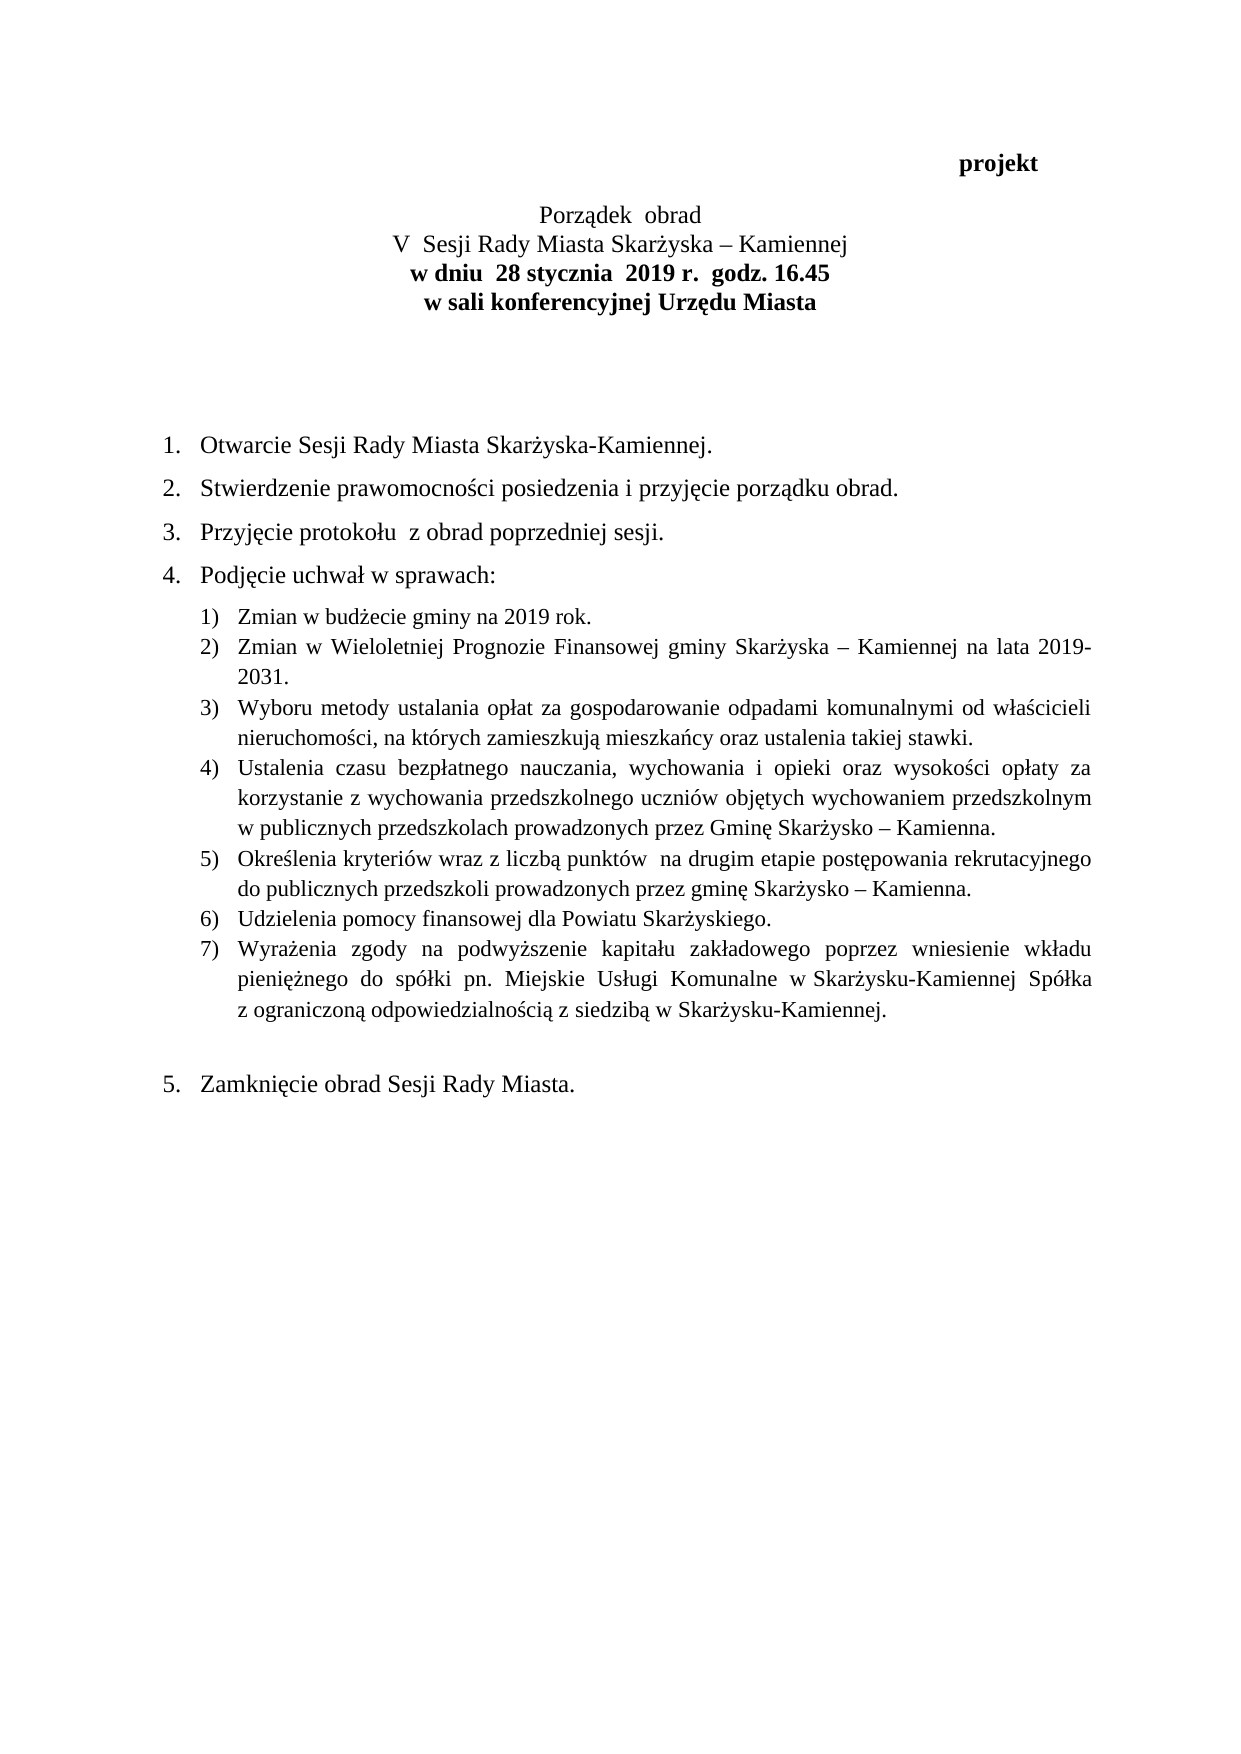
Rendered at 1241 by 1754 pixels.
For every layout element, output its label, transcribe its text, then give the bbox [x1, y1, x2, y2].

list Podjęcie uchwał w sprawach: [162, 560, 1093, 588]
list Ustalenia czasu bezpłatnego nauczania, wychowania i opieki oraz wysokości opłaty za korzystanie z wychowania przedszkolnego uczniów objętych wychowaniem przedszkolnym w publicznych przedszkolach prowadzonych przez Gminę Skarżysko – Kamienna. [200, 754, 1093, 841]
text w dniu 28 stycznia 2019 r. godz. 16.45 [148, 258, 1093, 287]
list Wyrażenia zgody na podwyższenie kapitału zakładowego poprzez wniesienie wkładu pieniężnego do spółki pn. Miejskie Usługi Komunalne w Skarżysku-Kamiennej Spółka z ograniczoną odpowiedzialnością z siedzibą w Skarżysku-Kamiennej. [200, 935, 1093, 1022]
list Zmian w budżecie gminy na 2019 rok. [200, 603, 1093, 629]
text Porządek obrad [148, 200, 1093, 229]
list Udzielenia pomocy finansowej dla Powiatu Skarżyskiego. [200, 905, 1093, 931]
list Otwarcie Sesji Rady Miasta Skarżyska-Kamiennej. [162, 430, 1093, 459]
text w sali konferencyjnej Urzędu Miasta [148, 287, 1093, 315]
subtitle projekt [885, 148, 1093, 176]
list Określenia kryteriów wraz z liczbą punktów na drugim etapie postępowania rekrutacyjnego do publicznych przedszkoli prowadzonych przez gminę Skarżysko – Kamienna. [200, 844, 1093, 901]
list Przyjęcie protokołu z obrad poprzedniej sesji. [162, 517, 1093, 545]
list Zmian w Wieloletniej Prognozie Finansowej gminy Skarżyska – Kamiennej na lata 2019-2031. [200, 633, 1093, 690]
text V Sesji Rady Miasta Skarżyska – Kamiennej [148, 229, 1093, 258]
list Wyboru metody ustalania opłat za gospodarowanie odpadami komunalnymi od właścicieli nieruchomości, na których zamieszkują mieszkańcy oraz ustalenia takiej stawki. [200, 693, 1093, 750]
list Zamknięcie obrad Sesji Rady Miasta. [162, 1069, 1093, 1098]
list Stwierdzenie prawomocności posiedzenia i przyjęcie porządku obrad. [162, 473, 1093, 502]
